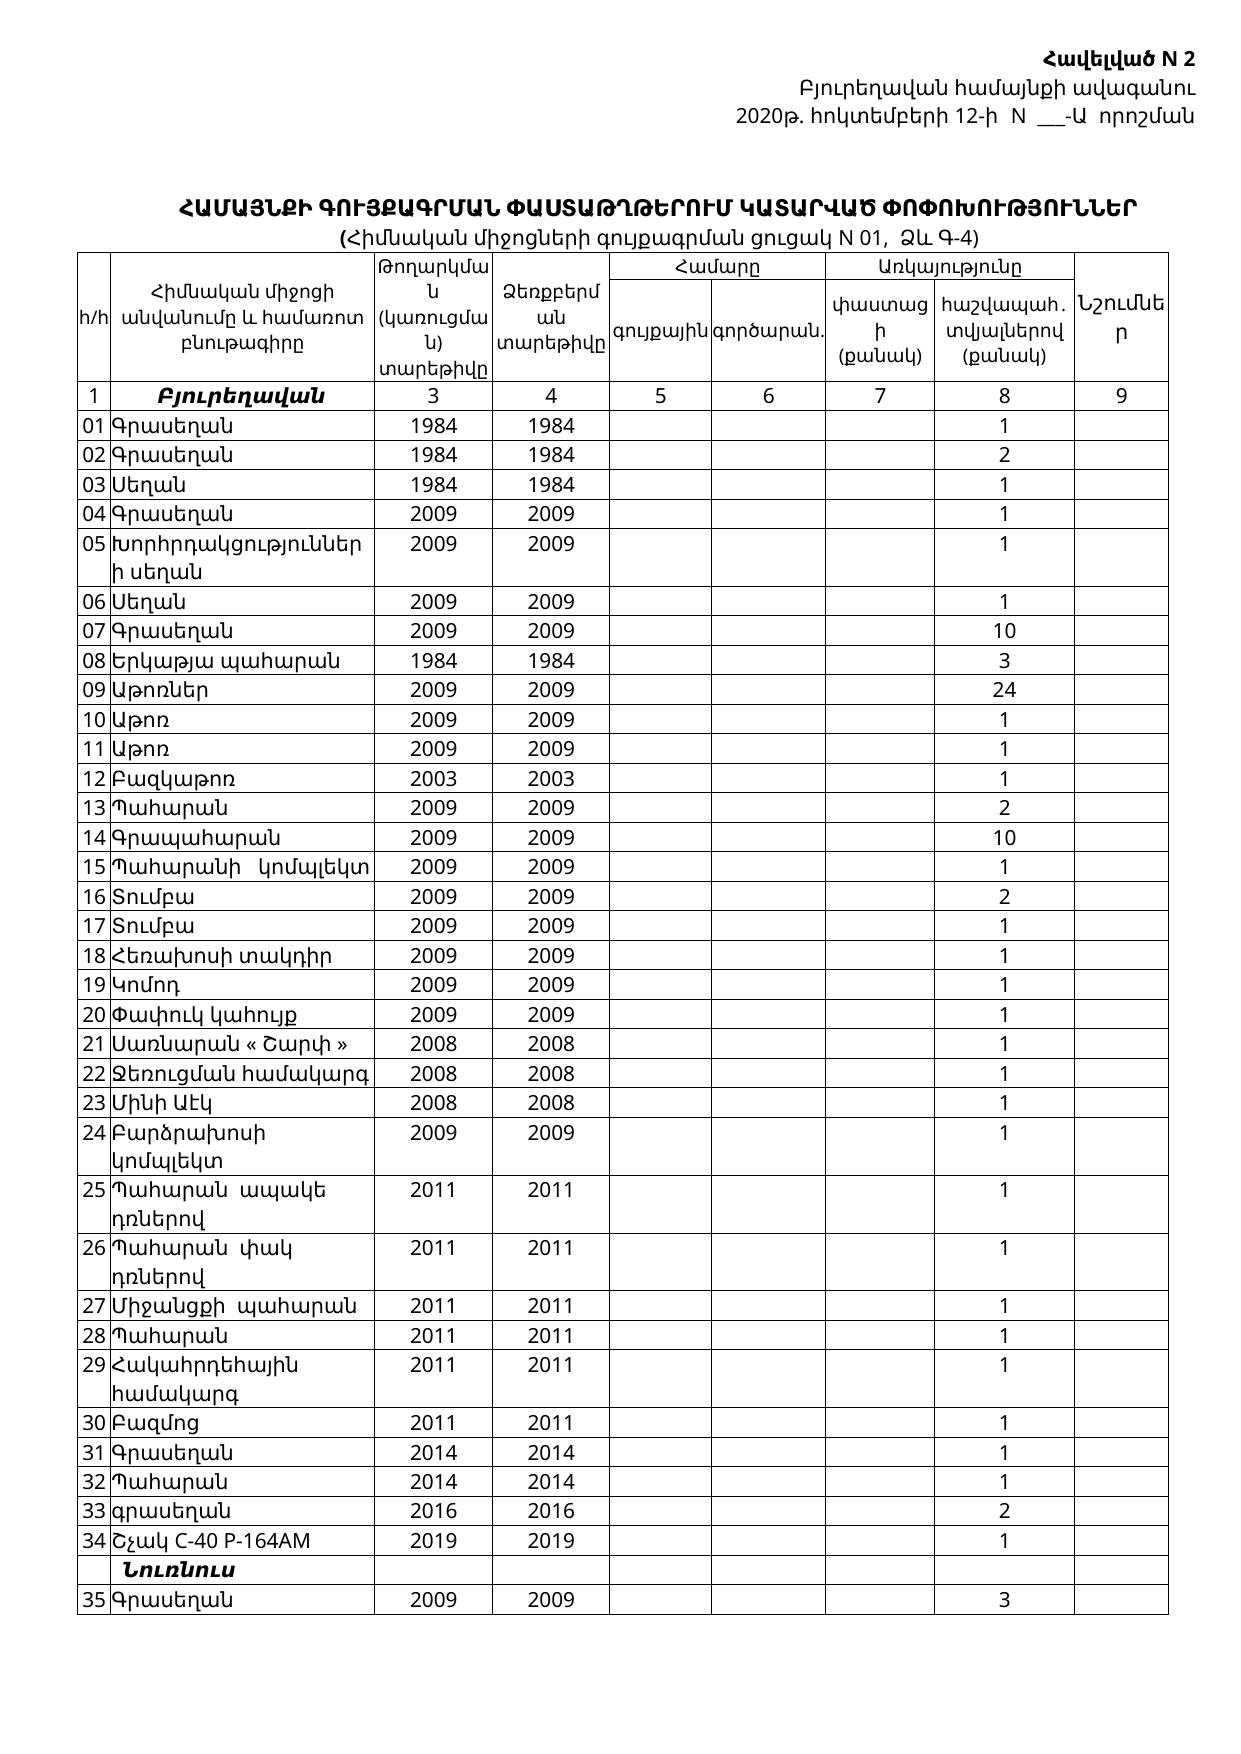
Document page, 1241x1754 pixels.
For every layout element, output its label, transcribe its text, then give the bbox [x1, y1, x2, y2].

table_cell [1075, 411, 1168, 439]
table_cell [1075, 1234, 1168, 1290]
table_cell [826, 1408, 934, 1437]
table_header Թողարկման (կառուցման) տարեթիվը [375, 253, 492, 381]
table_cell [1075, 734, 1168, 763]
table_cell [610, 1556, 711, 1584]
table_cell 2014 [493, 1438, 609, 1466]
table_cell [826, 529, 934, 586]
text ՀԱՄԱՅՆՔԻ ԳՈՒՅՔԱԳՐՄԱՆ ՓԱՍՏԱԹՂԹԵՐՈՒՄ ԿԱՏԱՐՎԱԾ ՓՈՓՈԽՈՒԹՅՈՒՆՆԵՐ (Հիմնական միջոցների գույքագրման ցուցակ N 01, Ձև Գ-4) [121, 192, 1196, 252]
table_cell 1 [935, 1118, 1074, 1174]
table_cell [712, 1321, 825, 1349]
table_cell 1 [935, 1408, 1074, 1437]
text Հավելված N 2 Բյուրեղավան համայնքի ավագանու 2020թ. հոկտեմբերի 12-ի N ___-Ա որոշման [122, 44, 1043, 130]
table_cell 2008 [375, 1059, 492, 1087]
table_cell [610, 1585, 711, 1613]
table_header Համարը [610, 253, 825, 278]
table_cell 2008 [493, 1059, 609, 1087]
table_cell 15 [78, 852, 110, 881]
table_cell [712, 616, 825, 645]
table_cell 12 [78, 764, 110, 792]
table_cell Բազկաթոռ [111, 764, 374, 792]
table_cell [78, 1556, 110, 1584]
table_cell գրասեղան [111, 1497, 374, 1525]
table_cell 2009 [493, 852, 609, 881]
table_cell [712, 529, 825, 586]
table_cell [1075, 705, 1168, 733]
table_cell [712, 1350, 825, 1407]
table_cell 2011 [375, 1291, 492, 1320]
table_cell 1984 [375, 646, 492, 674]
table_cell [1075, 852, 1168, 881]
table_cell 9 [1075, 382, 1168, 410]
table_cell 2009 [375, 1000, 492, 1028]
table_cell [712, 441, 825, 469]
table_cell [712, 1556, 825, 1584]
table_cell 2009 [375, 852, 492, 881]
table_cell [1075, 616, 1168, 645]
table_cell [826, 1000, 934, 1028]
table_cell 10 [935, 616, 1074, 645]
table_cell 2009 [375, 941, 492, 969]
table_cell 2009 [493, 970, 609, 999]
table_cell 2 [935, 882, 1074, 910]
table_cell [712, 734, 825, 763]
table_cell Պահարան [111, 793, 374, 822]
table_cell [712, 882, 825, 910]
table_cell 2009 [493, 911, 609, 940]
table_cell [610, 500, 711, 528]
table_cell 17 [78, 911, 110, 940]
table_header հ/հ [78, 253, 110, 381]
table_cell 1 [935, 1438, 1074, 1466]
table_cell 2009 [493, 823, 609, 851]
table_cell [712, 500, 825, 528]
table_cell 2009 [493, 500, 609, 528]
table_cell [712, 646, 825, 674]
table_cell [712, 1497, 825, 1525]
table_cell 09 [78, 675, 110, 704]
table_cell [610, 705, 711, 733]
table_cell 07 [78, 616, 110, 645]
table_cell 2011 [375, 1234, 492, 1290]
table_cell Երկաթյա պահարան [111, 646, 374, 674]
table_cell [610, 1350, 711, 1407]
table_cell Սեղան [111, 470, 374, 498]
table_cell [826, 1467, 934, 1496]
table_cell 1 [935, 500, 1074, 528]
table_header Առկայությունը [826, 253, 1074, 278]
table_cell 2011 [493, 1234, 609, 1290]
table_cell Գրասեղան [111, 411, 374, 439]
table_cell գույքային [610, 280, 711, 381]
table_cell 2011 [375, 1350, 492, 1407]
table_cell 2011 [493, 1176, 609, 1232]
table_cell [712, 1438, 825, 1466]
table_cell [375, 1556, 492, 1584]
table_cell [826, 705, 934, 733]
table_cell 1984 [493, 470, 609, 498]
table_cell 1 [935, 911, 1074, 940]
table_cell [826, 734, 934, 763]
table_cell գործարան. [712, 280, 825, 381]
table_cell [712, 1088, 825, 1117]
table_cell [935, 1556, 1074, 1584]
table_cell 24 [935, 675, 1074, 704]
table_cell 2003 [493, 764, 609, 792]
table_cell [1075, 500, 1168, 528]
table_cell Սեղան [111, 587, 374, 615]
table_cell [712, 705, 825, 733]
table_cell Աթոռ [111, 705, 374, 733]
table_cell [1075, 882, 1168, 910]
table_cell [1075, 1467, 1168, 1496]
table_cell 2014 [375, 1438, 492, 1466]
table_header Նշումներ [1075, 253, 1168, 381]
table_cell [826, 882, 934, 910]
table_cell 10 [78, 705, 110, 733]
table_cell Պահարան [111, 1467, 374, 1496]
table_cell 1 [935, 705, 1074, 733]
table_cell Բազմոց [111, 1408, 374, 1437]
table_cell 2016 [375, 1497, 492, 1525]
table_cell [1075, 1059, 1168, 1087]
table_cell Տումբա [111, 882, 374, 910]
table_cell Միջանցքի պահարան [111, 1291, 374, 1320]
table_cell 2008 [493, 1029, 609, 1058]
table_cell [493, 1556, 609, 1584]
table_cell 2009 [375, 734, 492, 763]
table_cell 2009 [493, 941, 609, 969]
table_cell [1075, 1585, 1168, 1613]
table_cell 2011 [375, 1321, 492, 1349]
table_cell 1984 [375, 470, 492, 498]
table_cell 2009 [493, 882, 609, 910]
table_cell [712, 941, 825, 969]
table_cell [1075, 1497, 1168, 1525]
table_cell [1075, 911, 1168, 940]
table_cell [712, 1234, 825, 1290]
table_cell [826, 1350, 934, 1407]
table_cell 2009 [493, 1585, 609, 1613]
table_cell [826, 1088, 934, 1117]
table_cell Պահարանի կոմպլեկտ [111, 852, 374, 881]
table_cell 22 [78, 1059, 110, 1087]
table_cell 2011 [493, 1321, 609, 1349]
table_cell [826, 823, 934, 851]
table_cell [1075, 675, 1168, 704]
table_cell [610, 1234, 711, 1290]
table_cell 1 [935, 1350, 1074, 1407]
table_cell 1 [935, 764, 1074, 792]
table_cell 2008 [375, 1029, 492, 1058]
table_cell 2009 [375, 1585, 492, 1613]
table_cell 2016 [493, 1497, 609, 1525]
table_cell [712, 1408, 825, 1437]
table_cell [712, 852, 825, 881]
table_cell Աթոռներ [111, 675, 374, 704]
table_cell 1 [935, 970, 1074, 999]
table_cell 8 [935, 382, 1074, 410]
table_cell [610, 1526, 711, 1554]
table_cell [1075, 1176, 1168, 1232]
table_cell [826, 411, 934, 439]
table_cell [826, 1526, 934, 1554]
table_cell 10 [935, 823, 1074, 851]
table_cell 3 [375, 382, 492, 410]
table_cell 2009 [493, 675, 609, 704]
table_cell 2009 [375, 675, 492, 704]
table_cell 1 [935, 1000, 1074, 1028]
table_cell [1075, 529, 1168, 586]
table_cell [712, 1000, 825, 1028]
table_cell 1 [935, 734, 1074, 763]
table_cell 1 [935, 941, 1074, 969]
table_cell [1075, 1000, 1168, 1028]
table_cell [826, 1234, 934, 1290]
table_cell 1 [935, 1176, 1074, 1232]
table_cell Բարձրախոսի կոմպլեկտ [111, 1118, 374, 1174]
table_cell 1 [935, 529, 1074, 586]
table_cell 2009 [493, 587, 609, 615]
table_cell 1 [935, 470, 1074, 498]
table_cell 6 [712, 382, 825, 410]
table_cell 2009 [375, 911, 492, 940]
table_cell [712, 587, 825, 615]
table_cell [610, 529, 711, 586]
table_cell 2009 [493, 616, 609, 645]
table_cell 23 [78, 1088, 110, 1117]
table_cell [826, 1497, 934, 1525]
table_cell [826, 911, 934, 940]
table_cell 1 [935, 411, 1074, 439]
table_cell [712, 823, 825, 851]
table_cell Գրասեղան [111, 1438, 374, 1466]
table_cell [826, 1029, 934, 1058]
table_cell [610, 1291, 711, 1320]
table_cell հաշվապահ․ տվյալներով (քանակ) [935, 280, 1074, 381]
table_cell [826, 1118, 934, 1174]
table_cell 2009 [375, 587, 492, 615]
table_cell 04 [78, 500, 110, 528]
table_cell [1075, 1291, 1168, 1320]
table_cell [712, 675, 825, 704]
table_cell 2009 [375, 793, 492, 822]
table_cell 2011 [493, 1291, 609, 1320]
table_cell 2011 [375, 1408, 492, 1437]
table_cell 18 [78, 941, 110, 969]
table_cell [1075, 793, 1168, 822]
table_cell 3 [935, 1585, 1074, 1613]
table_cell 7 [826, 382, 934, 410]
table_cell [1075, 470, 1168, 498]
table_cell 02 [78, 441, 110, 469]
table_cell [826, 646, 934, 674]
table_cell 25 [78, 1176, 110, 1232]
table_cell Գրասեղան [111, 616, 374, 645]
table_cell 2014 [493, 1467, 609, 1496]
table_cell [610, 764, 711, 792]
table_cell [1075, 1321, 1168, 1349]
table_cell փաստացի (քանակ) [826, 280, 934, 381]
table_cell [610, 646, 711, 674]
table_cell 34 [78, 1526, 110, 1554]
table_cell [610, 441, 711, 469]
table_cell [610, 675, 711, 704]
table_header Ձեռքբերման տարեթիվը [493, 253, 609, 381]
table_cell Գրասեղան [111, 441, 374, 469]
table_cell [610, 1029, 711, 1058]
table_cell 2009 [375, 616, 492, 645]
table_cell Խորհրդակցությունների սեղան [111, 529, 374, 586]
table_cell 2 [935, 1497, 1074, 1525]
table_cell 1 [78, 382, 110, 410]
table_cell 11 [78, 734, 110, 763]
table_cell 1 [935, 1234, 1074, 1290]
table_cell [610, 1321, 711, 1349]
table_cell [712, 911, 825, 940]
table_cell [610, 793, 711, 822]
table_header Հիմնական միջոցի անվանումը և համառոտ բնութագիրը [111, 253, 374, 381]
table_cell 1 [935, 1526, 1074, 1554]
table_cell Ջեռուցման համակարգ [111, 1059, 374, 1087]
table_cell 2009 [493, 529, 609, 586]
table_cell 1 [935, 1088, 1074, 1117]
table_cell 2019 [493, 1526, 609, 1554]
table_cell [1075, 441, 1168, 469]
table_cell 33 [78, 1497, 110, 1525]
table_cell 5 [610, 382, 711, 410]
table_cell 2009 [375, 970, 492, 999]
table_cell [826, 1176, 934, 1232]
table_cell [610, 1438, 711, 1466]
table_cell 32 [78, 1467, 110, 1496]
table_cell [826, 1321, 934, 1349]
table_cell [610, 411, 711, 439]
table_cell [610, 470, 711, 498]
table_cell 06 [78, 587, 110, 615]
table_cell [712, 1291, 825, 1320]
table_cell 1984 [375, 411, 492, 439]
table_cell [610, 1059, 711, 1087]
table_cell [826, 1585, 934, 1613]
table_cell 19 [78, 970, 110, 999]
table_cell 1984 [493, 411, 609, 439]
table_cell 1984 [493, 441, 609, 469]
table_cell Բյուրեղավան [111, 382, 374, 410]
table_cell 24 [78, 1118, 110, 1174]
table_cell 2009 [375, 1118, 492, 1174]
table_cell Գրասեղան [111, 1585, 374, 1613]
table_cell 21 [78, 1029, 110, 1058]
table_cell 01 [78, 411, 110, 439]
table_cell [1075, 1526, 1168, 1554]
table_cell Պահարան փակ դռներով [111, 1234, 374, 1290]
table_cell [712, 1526, 825, 1554]
table_cell 1 [935, 1291, 1074, 1320]
table_cell 2009 [375, 882, 492, 910]
table_cell [610, 1088, 711, 1117]
table_cell [826, 500, 934, 528]
table_cell [712, 1176, 825, 1232]
table_cell Պահարան ապակե դռներով [111, 1176, 374, 1232]
table_cell 2003 [375, 764, 492, 792]
table_cell [610, 587, 711, 615]
table_cell 13 [78, 793, 110, 822]
table_cell 1 [935, 1321, 1074, 1349]
table_cell 1984 [375, 441, 492, 469]
table_cell Շչակ C-40 P-164AM [111, 1526, 374, 1554]
table_cell [826, 587, 934, 615]
table_cell [610, 852, 711, 881]
table_cell [610, 823, 711, 851]
table_cell [712, 1585, 825, 1613]
table_cell [610, 1000, 711, 1028]
table_cell [826, 470, 934, 498]
table_cell 26 [78, 1234, 110, 1290]
table_cell 1 [935, 852, 1074, 881]
table_cell Նուռնուս [111, 1556, 374, 1584]
table_cell [826, 852, 934, 881]
table_cell [826, 1291, 934, 1320]
table_cell [1075, 646, 1168, 674]
table_cell [1075, 1118, 1168, 1174]
table_cell Գրապահարան [111, 823, 374, 851]
table_cell [610, 1118, 711, 1174]
table_cell [826, 441, 934, 469]
table_cell [826, 616, 934, 645]
table_cell 2011 [493, 1350, 609, 1407]
table_cell Սառնարան « Շարփ » [111, 1029, 374, 1058]
table_cell [1075, 587, 1168, 615]
table_cell 2014 [375, 1467, 492, 1496]
table_cell [610, 941, 711, 969]
table_cell 28 [78, 1321, 110, 1349]
table_cell [610, 1467, 711, 1496]
table_cell [1075, 1556, 1168, 1584]
table_cell [826, 793, 934, 822]
table_cell 1 [935, 587, 1074, 615]
table_cell [610, 1497, 711, 1525]
table_cell 2009 [375, 500, 492, 528]
table_cell [1075, 1350, 1168, 1407]
table_cell 30 [78, 1408, 110, 1437]
table_cell [610, 1408, 711, 1437]
table_cell 2019 [375, 1526, 492, 1554]
table_cell 2008 [493, 1088, 609, 1117]
table_cell [1075, 764, 1168, 792]
table_cell 03 [78, 470, 110, 498]
table_cell Հեռախոսի տակդիր [111, 941, 374, 969]
table_cell 1 [935, 1029, 1074, 1058]
table_cell Կոմոդ [111, 970, 374, 999]
table_cell 2009 [375, 823, 492, 851]
table_cell 14 [78, 823, 110, 851]
table_cell 2 [935, 793, 1074, 822]
table_cell 2009 [493, 1118, 609, 1174]
table_cell 2011 [493, 1408, 609, 1437]
table_cell [712, 1467, 825, 1496]
table_cell [712, 764, 825, 792]
table_cell 2011 [375, 1176, 492, 1232]
table_cell [826, 941, 934, 969]
table_cell Մինի Աէկ [111, 1088, 374, 1117]
table_cell 2009 [493, 705, 609, 733]
table_cell [610, 1176, 711, 1232]
table_cell 1 [935, 1059, 1074, 1087]
table_cell [610, 911, 711, 940]
table_cell [1075, 1408, 1168, 1437]
table_cell 08 [78, 646, 110, 674]
table_cell [826, 764, 934, 792]
table_cell Աթոռ [111, 734, 374, 763]
table_cell [826, 970, 934, 999]
table_cell 1 [935, 1467, 1074, 1496]
table_cell Տումբա [111, 911, 374, 940]
table_cell [826, 1556, 934, 1584]
table_cell [712, 793, 825, 822]
table_cell [712, 1029, 825, 1058]
table_cell 35 [78, 1585, 110, 1613]
table_cell [826, 1438, 934, 1466]
table_cell [712, 470, 825, 498]
table_cell [610, 616, 711, 645]
table_cell [1075, 823, 1168, 851]
table_cell 16 [78, 882, 110, 910]
table_cell 2 [935, 441, 1074, 469]
table_cell [610, 734, 711, 763]
table_cell [712, 970, 825, 999]
table_cell 29 [78, 1350, 110, 1407]
table_cell 2009 [493, 1000, 609, 1028]
table_cell 2009 [375, 705, 492, 733]
table_cell 2009 [493, 793, 609, 822]
table_cell 2009 [375, 529, 492, 586]
table_cell [826, 675, 934, 704]
table_cell [1075, 941, 1168, 969]
table_cell 31 [78, 1438, 110, 1466]
table_cell Պահարան [111, 1321, 374, 1349]
table_cell [826, 1059, 934, 1087]
table_cell [712, 1118, 825, 1174]
table_cell [1075, 1088, 1168, 1117]
table_cell Փափուկ կահույք [111, 1000, 374, 1028]
table_cell 27 [78, 1291, 110, 1320]
table_cell [712, 411, 825, 439]
table_cell [610, 882, 711, 910]
table_cell [1075, 970, 1168, 999]
table_cell 20 [78, 1000, 110, 1028]
table_cell 3 [935, 646, 1074, 674]
table_cell [1075, 1438, 1168, 1466]
table_cell Հակահրդեհային համակարգ [111, 1350, 374, 1407]
table_cell 2008 [375, 1088, 492, 1117]
table_cell [712, 1059, 825, 1087]
table_cell [1075, 1029, 1168, 1058]
table_cell [610, 970, 711, 999]
table_cell 05 [78, 529, 110, 586]
table_cell 2009 [493, 734, 609, 763]
table_cell Գրասեղան [111, 500, 374, 528]
table_cell 1984 [493, 646, 609, 674]
table_cell 4 [493, 382, 609, 410]
